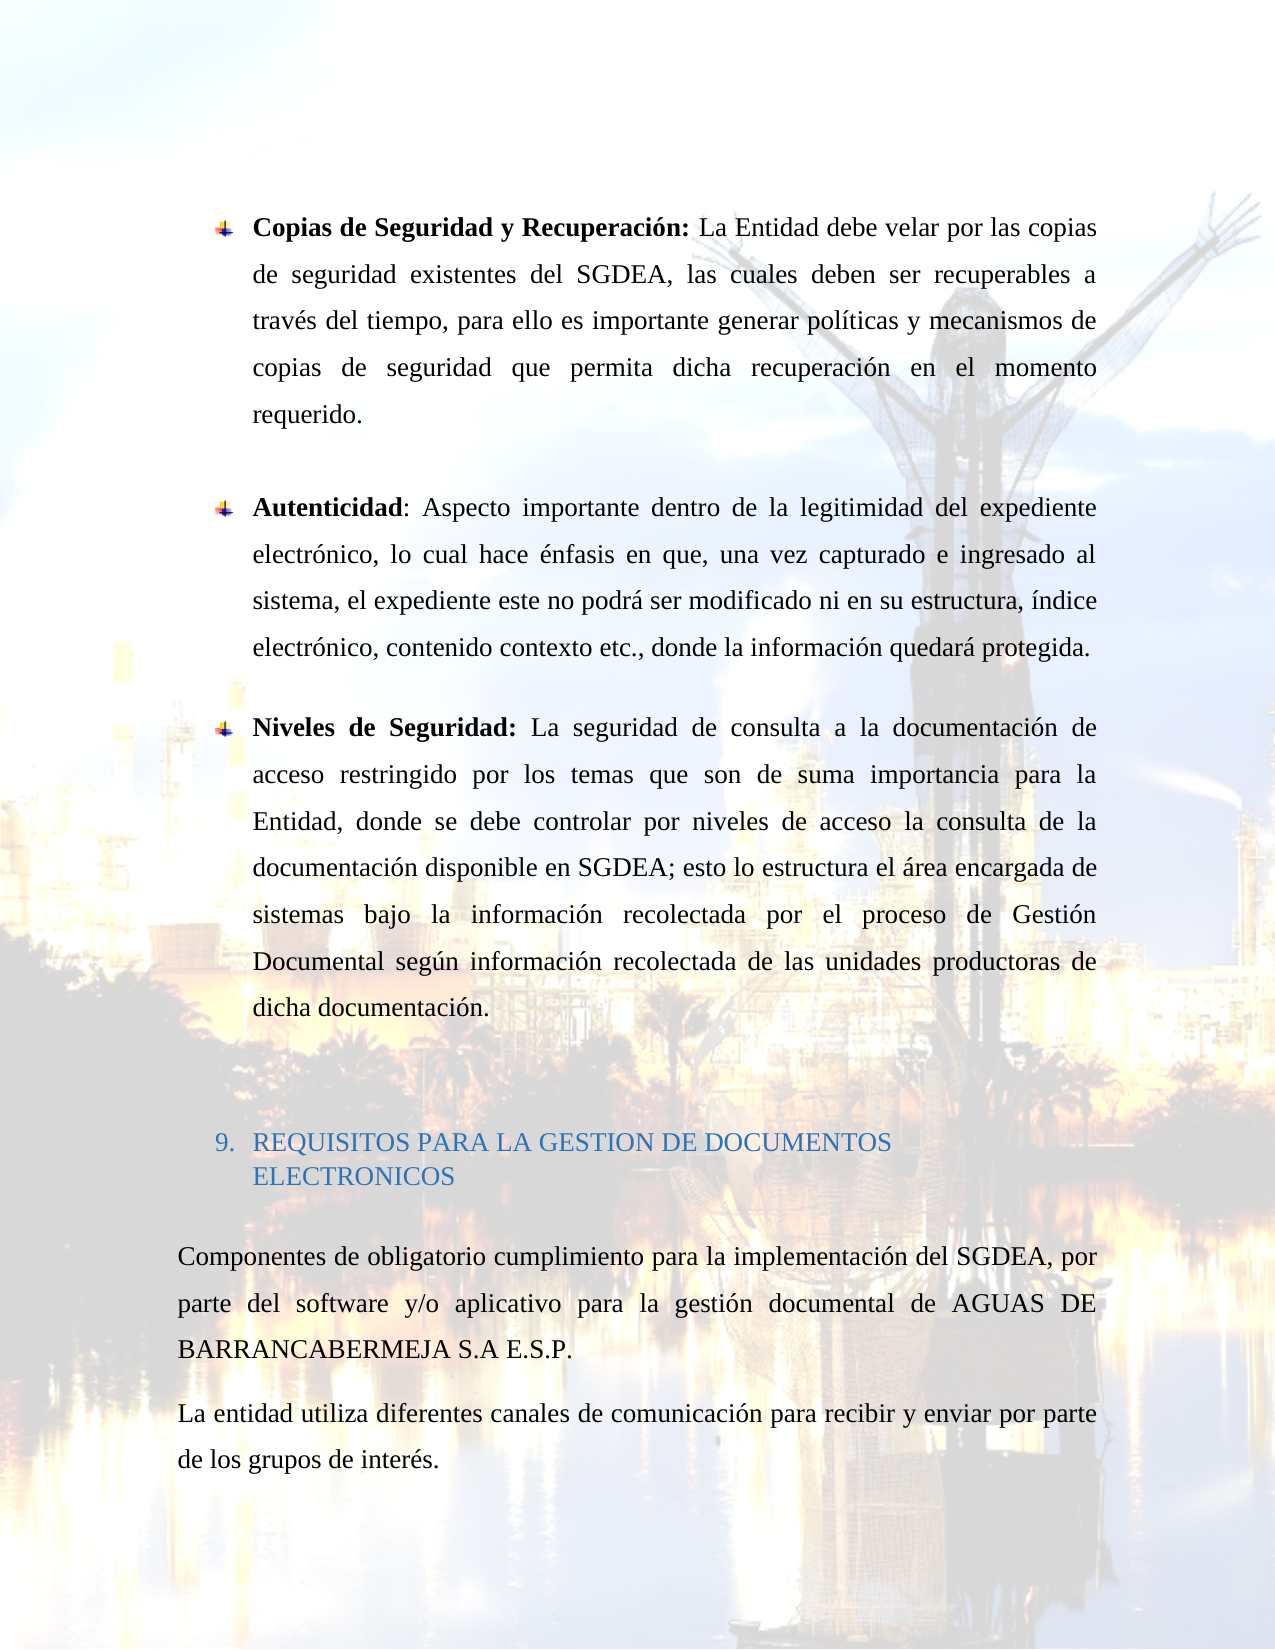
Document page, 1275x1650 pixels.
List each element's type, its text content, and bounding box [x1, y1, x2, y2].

picture [215, 499, 233, 517]
text La entidad utiliza diferentes canales de comunicación para recibir y enviar por parte de los grupos de interés. [177, 1397, 1098, 1475]
list Niveles de Seguridad: La seguridad de consulta a la documentación de acceso restringido por los temas que son de suma importancia para la Entidad, donde se debe controlar por niveles de acceso la consulta de la documentación disponible en SGDEA; esto lo estructura el área encargada de sistemas bajo la información recolectada por el proceso de Gestión Documental según información recolectada de las unidades productoras de dicha documentación. [215, 711, 1098, 1022]
text Componentes de obligatorio cumplimiento para la implementación del SGDEA, por parte del software y/o aplicativo para la gestión documental de AGUAS DE BARRANCABERMEJA S.A E.S.P. [177, 1240, 1098, 1365]
list Copias de Seguridad y Recuperación: La Entidad debe velar por las copias de seguridad existentes del SGDEA, las cuales deben ser recuperables a través del tiempo, para ello es importante generar políticas y mecanismos de copias de seguridad que permita dicha recuperación en el momento requerido. [215, 211, 1098, 429]
subtitle REQUISITOS PARA LA GESTION DE DOCUMENTOS ELECTRONICOS [215, 1126, 1098, 1191]
list Autenticidad: Aspecto importante dentro de la legitimidad del expediente electrónico, lo cual hace énfasis en que, una vez capturado e ingresado al sistema, el expediente este no podrá ser modificado ni en su estructura, índice electrónico, contenido contexto etc., donde la información quedará protegida. [215, 491, 1098, 662]
picture [215, 219, 233, 237]
picture [215, 720, 233, 737]
